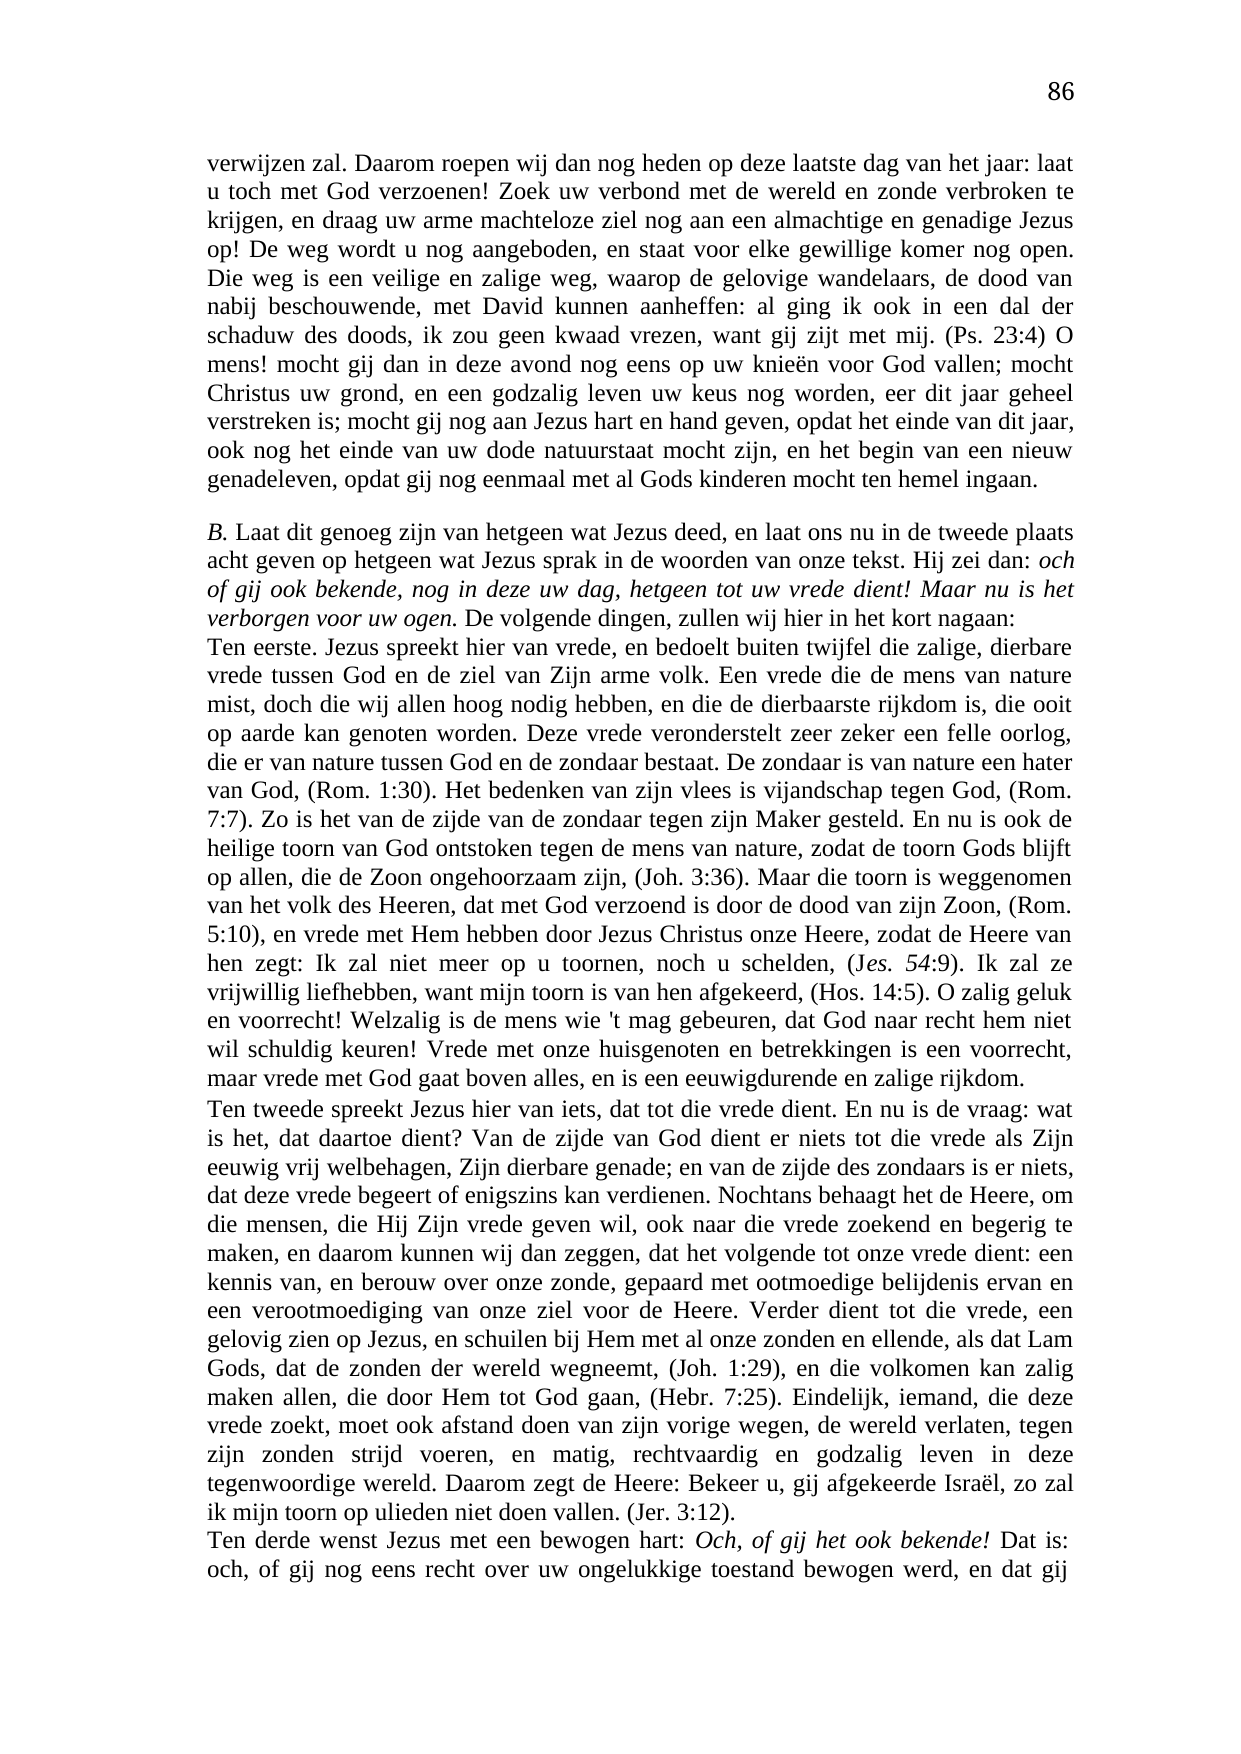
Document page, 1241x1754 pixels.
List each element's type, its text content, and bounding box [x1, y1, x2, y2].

text Ten eerste. Jezus spreekt hier van vrede, en bedoelt buiten twijfel die zalige, dierbare vrede tussen God en de ziel van Zijn arme volk. Een vrede die de mens van nature mist, doch die wij allen hoog nodig hebben, en die de dierbaarste rijkdom is, die ooit op aarde kan genoten worden. Deze vrede veronderstelt zeer zeker een felle oorlog, die er van nature tussen God en de zondaar bestaat. De zondaar is van nature een hater van God, (Rom. 1:30). Het bedenken van zijn vlees is vijandschap tegen God, (Rom. 7:7). Zo is het van de zijde van de zondaar tegen zijn Maker gesteld. En nu is ook de heilige toorn van God ontstoken tegen de mens van nature, zodat de toorn Gods blijft op allen, die de Zoon ongehoorzaam zijn, (Joh. 3:36). Maar die toorn is weggenomen van het volk des Heeren, dat met God verzoend is door de dood van zijn Zoon, (Rom. 5:10), en vrede met Hem hebben door Jezus Christus onze Heere, zodat de Heere van hen zegt: Ik zal niet meer op u toornen, noch u schelden, (Jes. 54:9). Ik zal ze vrijwillig liefhebben, want mijn toorn is van hen afgekeerd, (Hos. 14:5). O zalig geluk en voorrecht! Welzalig is de mens wie 't mag gebeuren, dat God naar recht hem niet wil schuldig keuren! Vrede met onze huisgenoten en betrekkingen is een voorrecht, maar vrede met God gaat boven alles, en is een eeuwigdurende en zalige rijkdom. [207, 632, 1073, 1092]
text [207, 148, 1075, 493]
text B. Laat dit genoeg zijn van hetgeen wat Jezus deed, en laat ons nu in de tweede plaats acht geven op hetgeen wat Jezus sprak in de woorden van onze tekst. Hij zei dan: och of gij ook bekende, nog in deze uw dag, hetgeen tot uw vrede dient! Maar nu is het verborgen voor uw ogen. De volgende dingen, zullen wij hier in het kort nagaan: [207, 517, 1075, 632]
text Ten tweede spreekt Jezus hier van iets, dat tot die vrede dient. En nu is de vraag: wat is het, dat daartoe dient? Van de zijde van God dient er niets tot die vrede als Zijn eeuwig vrij welbehagen, Zijn dierbare genade; en van de zijde des zondaars is er niets, dat deze vrede begeert of enigszins kan verdienen. Nochtans behaagt het de Heere, om die mensen, die Hij Zijn vrede geven wil, ook naar die vrede zoekend en begerig te maken, en daarom kunnen wij dan zeggen, dat het volgende tot onze vrede dient: een kennis van, en berouw over onze zonde, gepaard met ootmoedige belijdenis ervan en een verootmoediging van onze ziel voor de Heere. Verder dient tot die vrede, een gelovig zien op Jezus, en schuilen bij Hem met al onze zonden en ellende, als dat Lam Gods, dat de zonden der wereld wegneemt, (Joh. 1:29), en die volkomen kan zalig maken allen, die door Hem tot God gaan, (Hebr. 7:25). Eindelijk, iemand, die deze vrede zoekt, moet ook afstand doen van zijn vorige wegen, de wereld verlaten, tegen zijn zonden strijd voeren, en matig, rechtvaardig en godzalig leven in deze tegenwoordige wereld. Daarom zegt de Heere: Bekeer u, gij afgekeerde Israël, zo zal ik mijn toorn op ulieden niet doen vallen. (Jer. 3:12). [207, 1094, 1075, 1525]
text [207, 1525, 1069, 1583]
